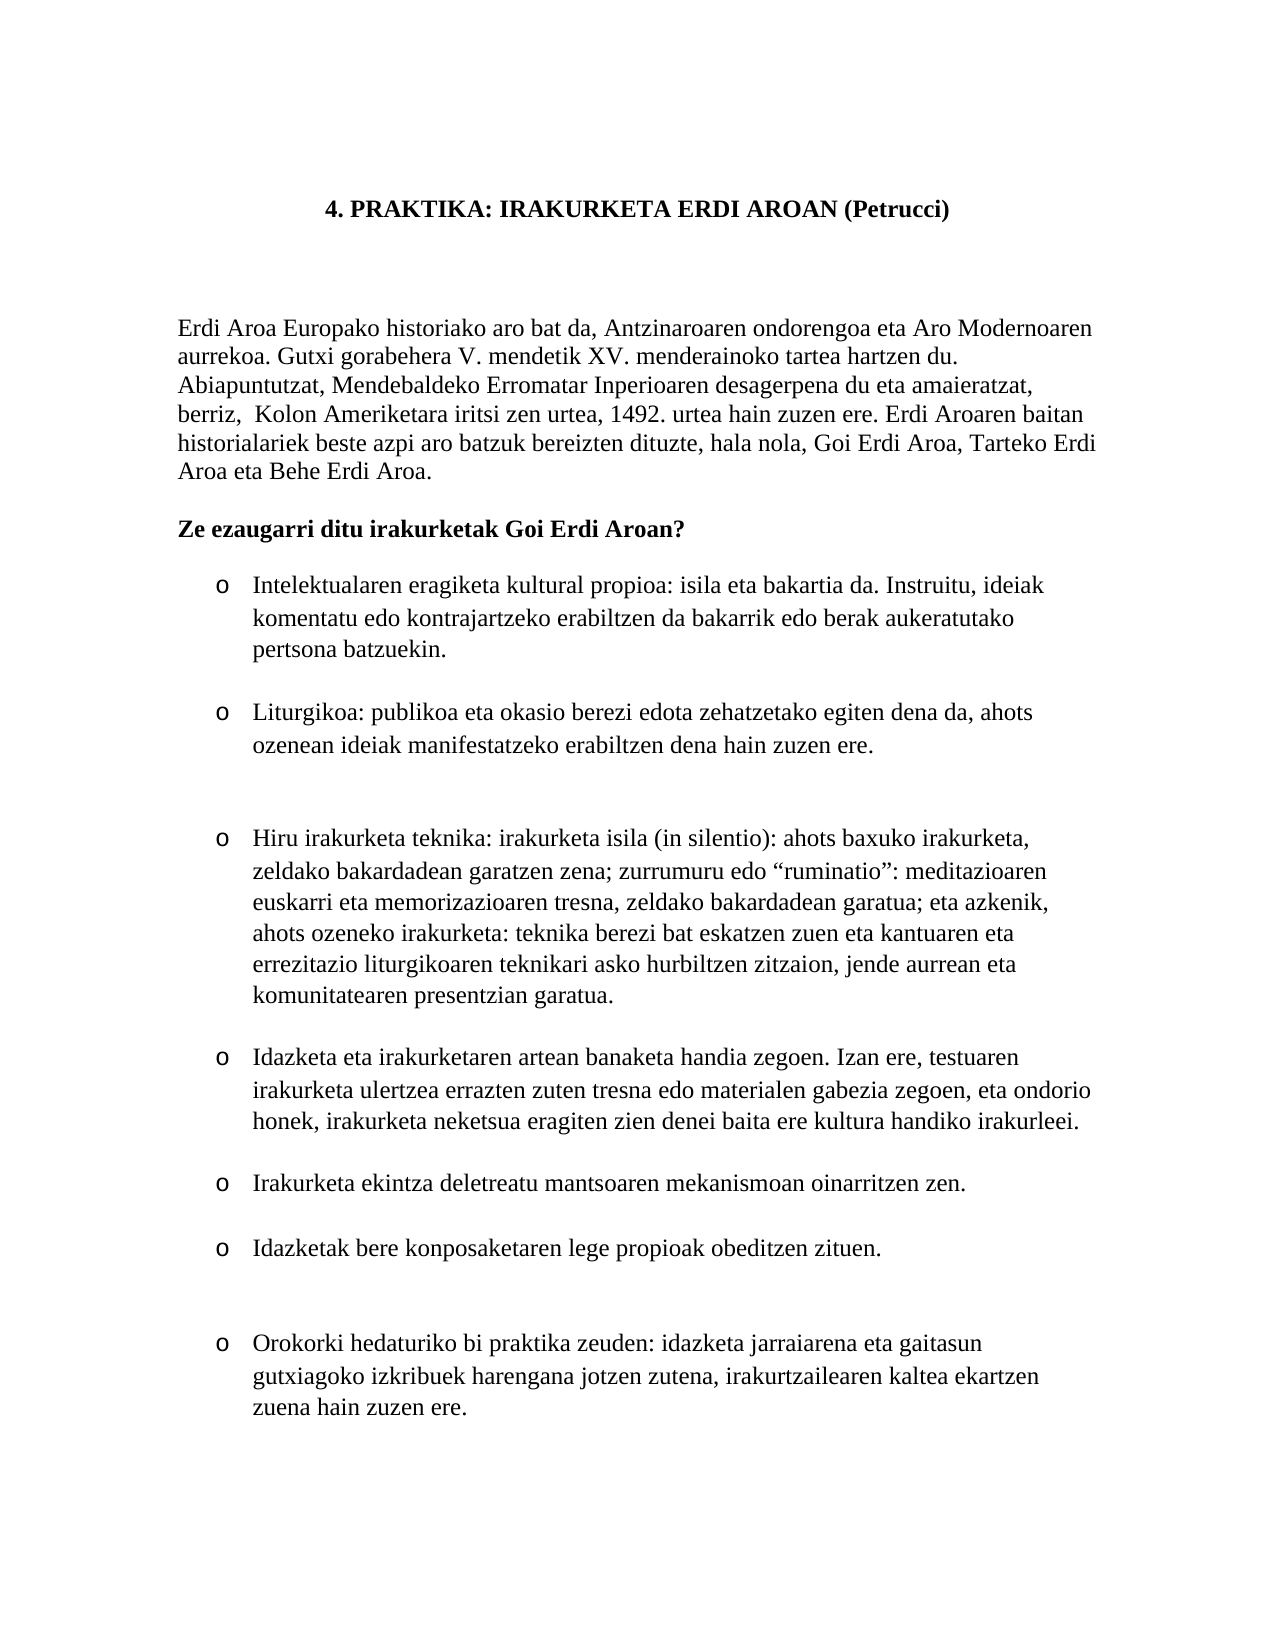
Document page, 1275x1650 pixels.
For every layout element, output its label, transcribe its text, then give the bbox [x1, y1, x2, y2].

text Erdi Aroa Europako historiako aro bat da, Antzinaroaren ondorengoa eta Aro Modernoaren aurrekoa. Gutxi gorabehera V. mendetik XV. menderainoko tartea hartzen du. Abiapuntutzat, Mendebaldeko Erromatar Inperioaren desagerpena du eta amaieratzat, berriz, Kolon Ameriketara iritsi zen urtea, 1492. urtea hain zuzen ere. Erdi Aroaren baitan historialariek beste azpi aro batzuk bereizten dituzte, hala nola, Goi Erdi Aroa, Tarteko Erdi Aroa eta Behe Erdi Aroa. [177, 313, 1098, 485]
text Ze ezaugarri ditu irakurketak Goi Erdi Aroan? [177, 514, 1098, 543]
list Orokorki hedaturiko bi praktika zeuden: idazketa jarraiarena eta gaitasun gutxiagoko izkribuek harengana jotzen zutena, irakurtzailearen kaltea ekartzen zuena hain zuzen ere. [215, 1328, 1098, 1421]
list Irakurketa ekintza deletreatu mantsoaren mekanismoan oinarritzen zen. [215, 1168, 1098, 1199]
list Intelektualaren eragiketa kultural propioa: isila eta bakartia da. Instruitu, ideiak komentatu edo kontrajartzeko erabiltzen da bakarrik edo berak aukeratutako pertsona batzuekin. [215, 570, 1098, 663]
list Hiru irakurketa teknika: irakurketa isila (in silentio): ahots baxuko irakurketa, zeldako bakardadean garatzen zena; zurrumuru edo “ruminatio”: meditazioaren euskarri eta memorizazioaren tresna, zeldako bakardadean garatua; eta azkenik, ahots ozeneko irakurketa: teknika berezi bat eskatzen zuen eta kantuaren eta errezitazio liturgikoaren teknikari asko hurbiltzen zitzaion, jende aurrean eta komunitatearen presentzian garatua. [215, 823, 1098, 1009]
list Liturgikoa: publikoa eta okasio berezi edota zehatzetako egiten dena da, ahots ozenean ideiak manifestatzeko erabiltzen dena hain zuzen ere. [215, 697, 1098, 758]
list Idazketa eta irakurketaren artean banaketa handia zegoen. Izan ere, testuaren irakurketa ulertzea errazten zuten tresna edo materialen gabezia zegoen, eta ondorio honek, irakurketa neketsua eragiten zien denei baita ere kultura handiko irakurleei. [215, 1042, 1098, 1135]
list Idazketak bere konposaketaren lege propioak obeditzen zituen. [215, 1233, 1098, 1263]
text 4. PRAKTIKA: IRAKURKETA ERDI AROAN (Petrucci) [177, 194, 1098, 223]
